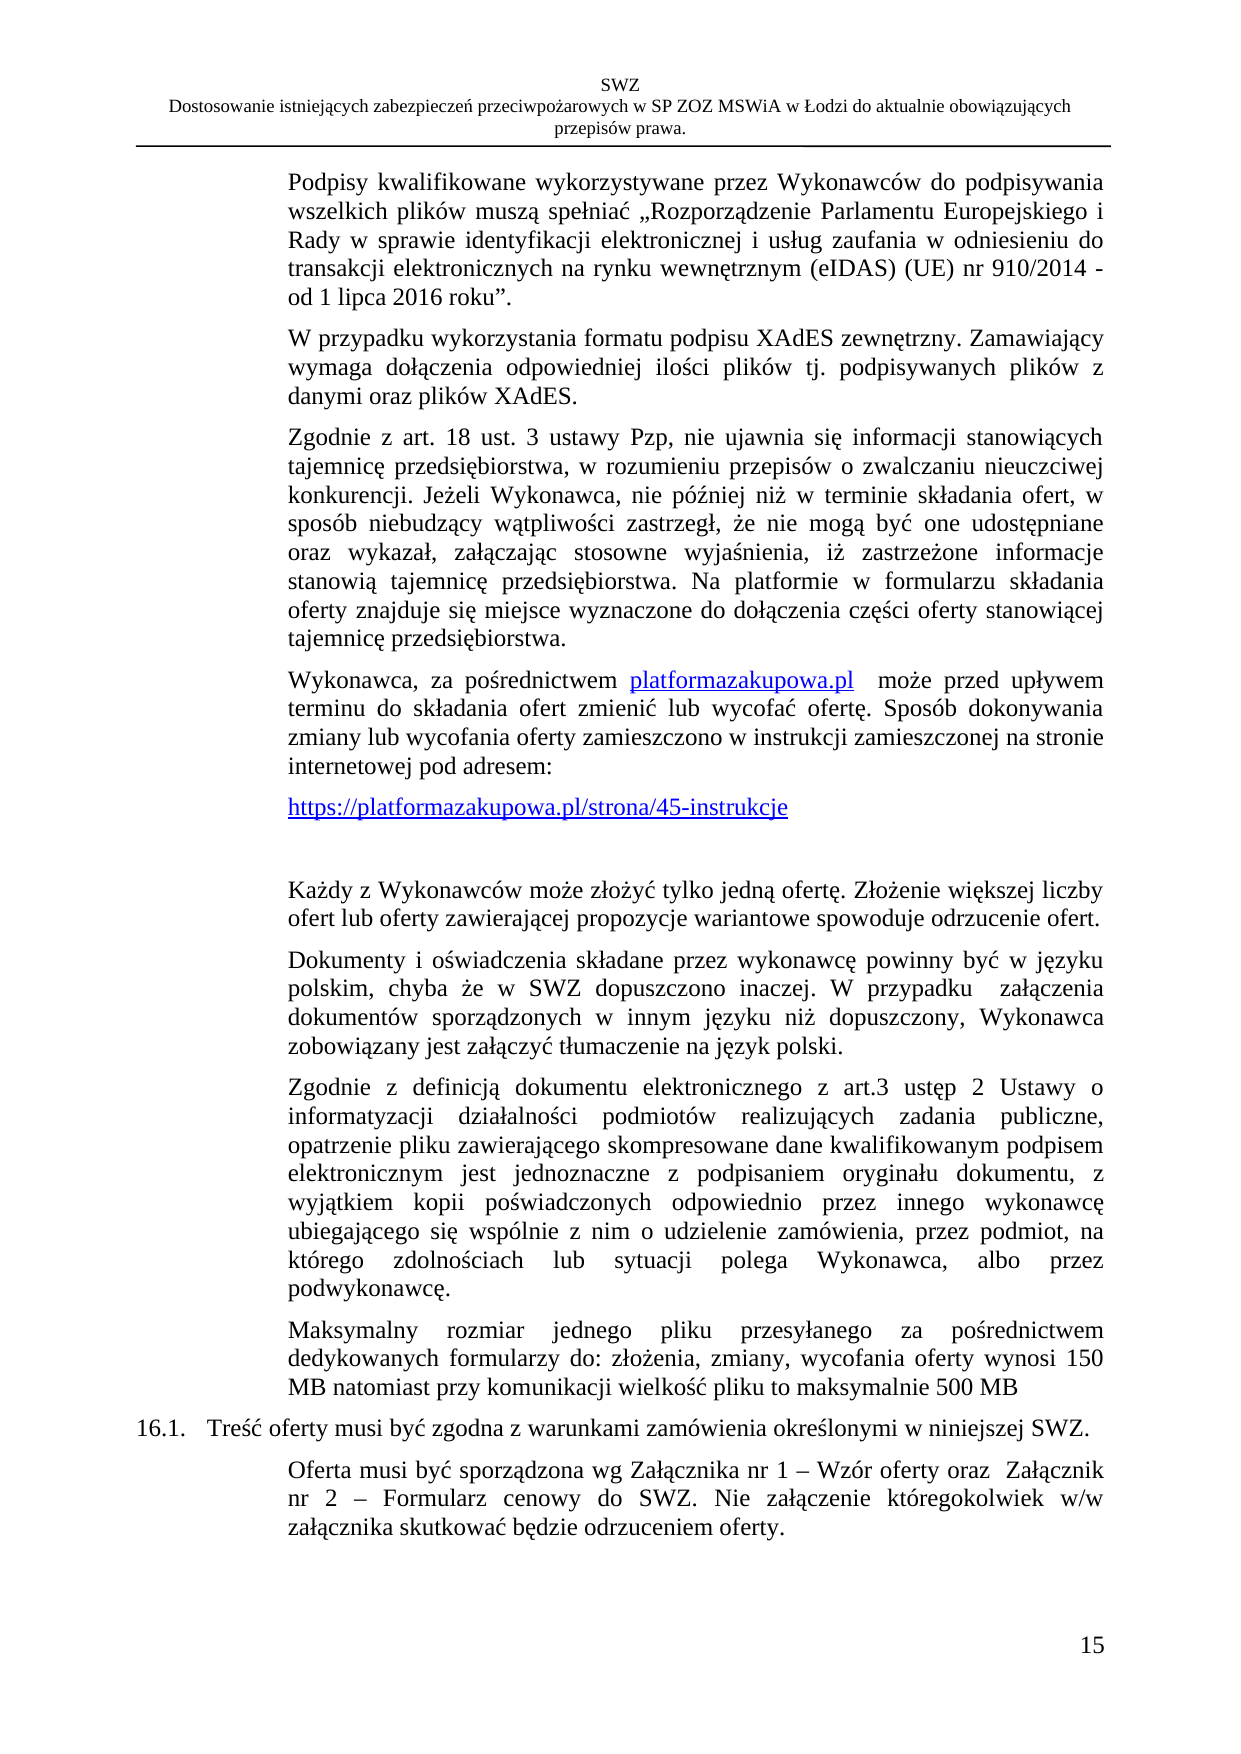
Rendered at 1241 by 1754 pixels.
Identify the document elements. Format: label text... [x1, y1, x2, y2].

subtitle Każdy z Wykonawców może złożyć tylko jedną ofertę. Złożenie większej liczby ofert lub oferty zawierającej propozycje wariantowe spowoduje odrzucenie ofert. [288, 875, 1104, 932]
subtitle https://platformazakupowa.pl/strona/45-instrukcje [288, 792, 1104, 821]
subtitle Zgodnie z definicją dokumentu elektronicznego z art.3 ustęp 2 Ustawy o informatyzacji działalności podmiotów realizujących zadania publiczne, opatrzenie pliku zawierającego skompresowane dane kwalifikowanym podpisem elektronicznym jest jednoznaczne z podpisaniem oryginału dokumentu, z wyjątkiem kopii poświadczonych odpowiednio przez innego wykonawcę ubiegającego się wspólnie z nim o udzielenie zamówienia, przez podmiot, na którego zdolnościach lub sytuacji polega Wykonawca, albo przez podwykonawcę. [288, 1072, 1104, 1302]
subtitle Dokumenty i oświadczenia składane przez wykonawcę powinny być w języku polskim, chyba że w SWZ dopuszczono inaczej. W przypadku załączenia dokumentów sporządzonych w innym języku niż dopuszczony, Wykonawca zobowiązany jest załączyć tłumaczenie na język polski. [288, 945, 1104, 1060]
subtitle W przypadku wykorzystania formatu podpisu XAdES zewnętrzny. Zamawiający wymaga dołączenia odpowiedniej ilości plików tj. podpisywanych plików z danymi oraz plików XAdES. [288, 323, 1104, 410]
subtitle Podpisy kwalifikowane wykorzystywane przez Wykonawców do podpisywania wszelkich plików muszą spełniać „Rozporządzenie Parlamentu Europejskiego i Rady w sprawie identyfikacji elektronicznej i usług zaufania w odniesieniu do transakcji elektronicznych na rynku wewnętrznym (eIDAS) (UE) nr 910/2014 - od 1 lipca 2016 roku”. [288, 167, 1104, 311]
subtitle Zgodnie z art. 18 ust. 3 ustawy Pzp, nie ujawnia się informacji stanowiących tajemnicę przedsiębiorstwa, w rozumieniu przepisów o zwalczaniu nieuczciwej konkurencji. Jeżeli Wykonawca, nie później niż w terminie składania ofert, w sposób niebudzący wątpliwości zastrzegł, że nie mogą być one udostępniane oraz wykazał, załączając stosowne wyjaśnienia, iż zastrzeżone informacje stanowią tajemnicę przedsiębiorstwa. Na platformie w formularzu składania oferty znajduje się miejsce wyznaczone do dołączenia części oferty stanowiącej tajemnicę przedsiębiorstwa. [288, 422, 1104, 652]
subtitle Oferta musi być sporządzona wg Załącznika nr 1 – Wzór oferty oraz Załącznik nr 2 – Formularz cenowy do SWZ. Nie załączenie któregokolwiek w/w załącznika skutkować będzie odrzuceniem oferty. [288, 1455, 1104, 1541]
subtitle Maksymalny rozmiar jednego pliku przesyłanego za pośrednictwem dedykowanych formularzy do: złożenia, zmiany, wycofania oferty wynosi 150 MB natomiast przy komunikacji wielkość pliku to maksymalnie 500 MB [288, 1315, 1104, 1401]
list Treść oferty musi być zgodna z warunkami zamówienia określonymi w niniejszej SWZ. [136, 1413, 1104, 1442]
subtitle Wykonawca, za pośrednictwem platformazakupowa.pl może przed upływem terminu do składania ofert zmienić lub wycofać ofertę. Sposób dokonywania zmiany lub wycofania oferty zamieszczono w instrukcji zamieszczonej na stronie internetowej pod adresem: [288, 665, 1104, 780]
